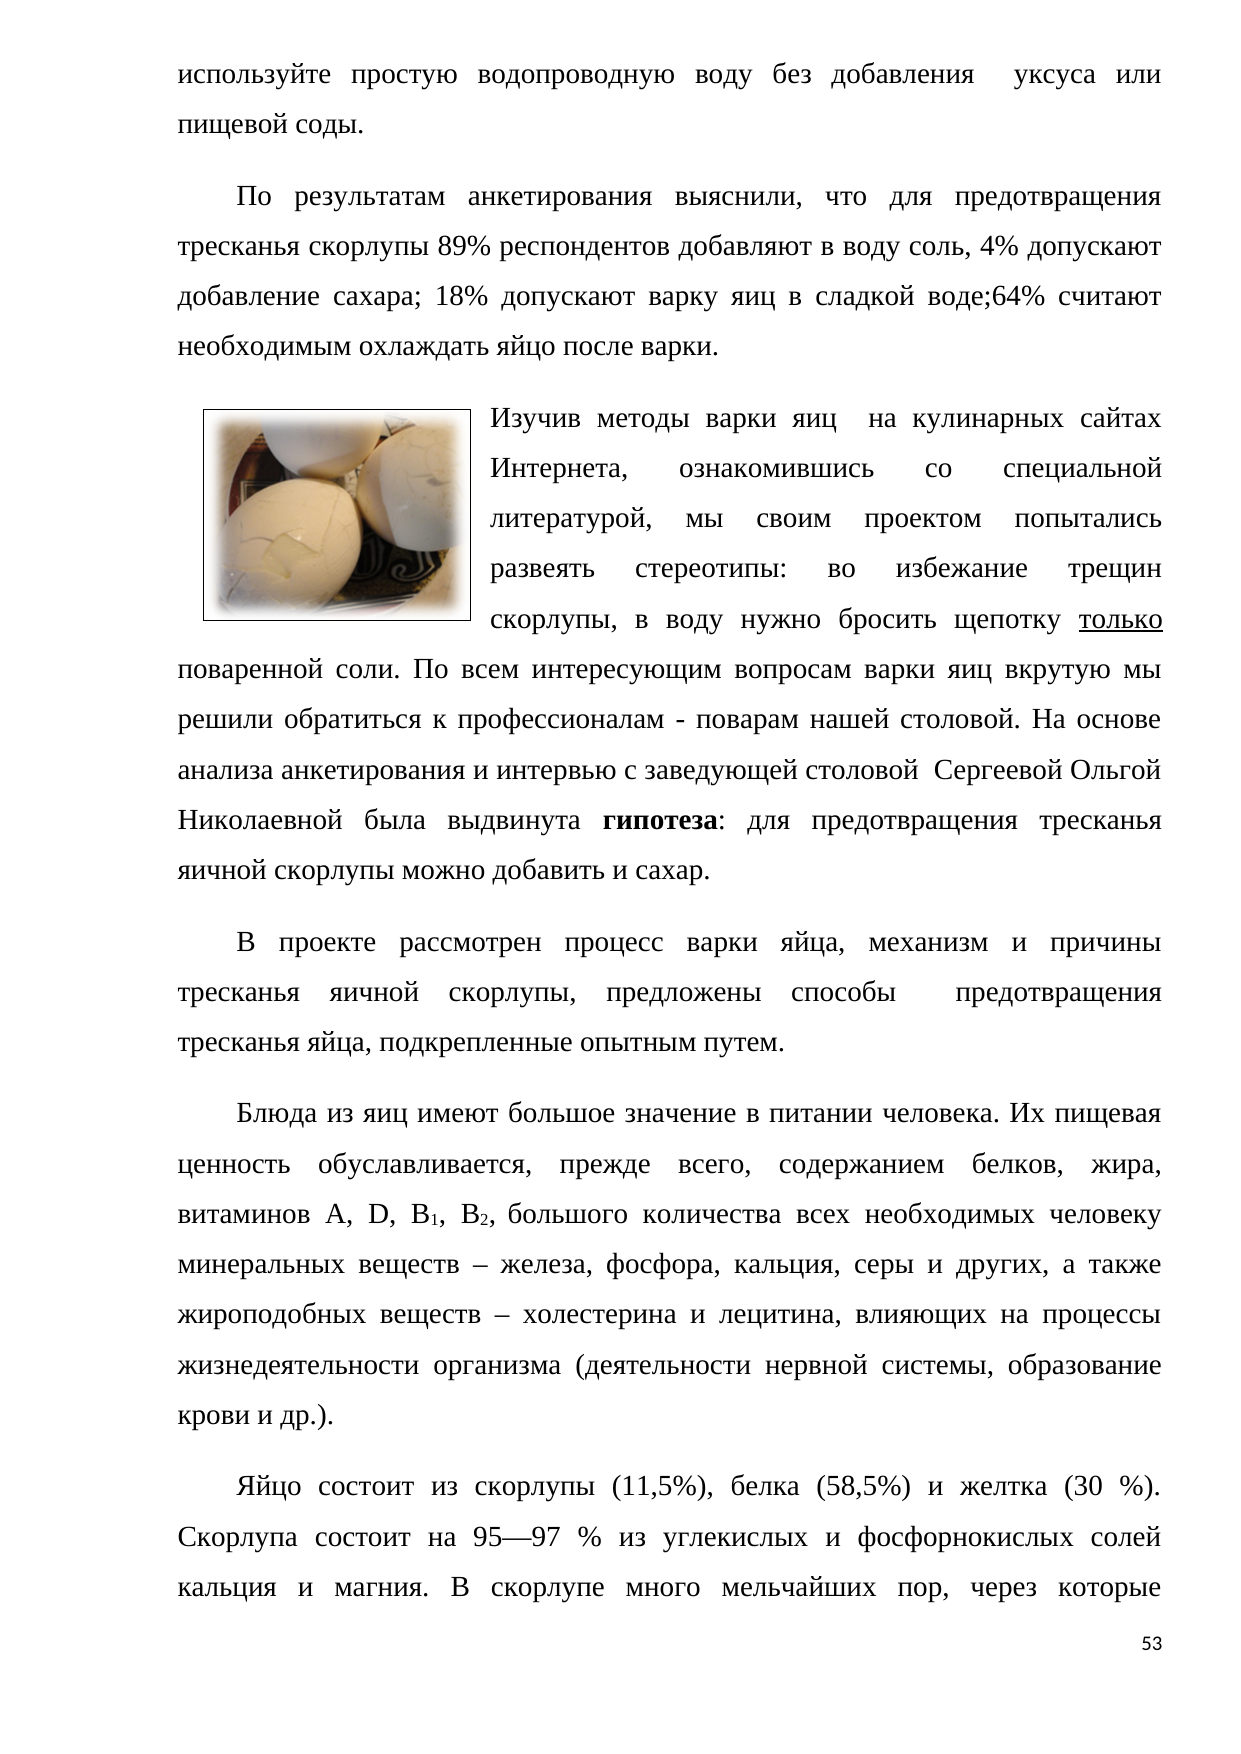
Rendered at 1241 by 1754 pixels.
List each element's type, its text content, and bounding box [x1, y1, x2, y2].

text В проекте рассмотрен процесс варки яйца, механизм и причины тресканья яичной скорлупы, предложены способы предотвращения тресканья яйца, подкрепленные опытным путем. [177, 924, 1162, 1058]
picture [204, 410, 470, 620]
text Изучив методы варки яиц на кулинарных сайтах Интернета, ознакомившись со специальной литературой, мы своим проектом попытались развеять стереотипы: во избежание трещин скорлупы, в воду нужно бросить щепотку только поваренной соли. По всем интересующим вопросам варки яиц вкрутую мы решили обратиться к профессионалам - поварам нашей столовой. На основе анализа анкетирования и интервью с заведующей столовой Сергеевой Ольгой Николаевной была выдвинута гипотеза: для предотвращения тресканья яичной скорлупы можно добавить и сахар. [177, 400, 1162, 886]
text По результатам анкетирования выяснили, что для предотвращения тресканья скорлупы 89% респондентов добавляют в воду соль, 4% допускают добавление сахара; 18% допускают варку яиц в сладкой воде;64% считают необходимым охлаждать яйцо после варки. [177, 178, 1162, 362]
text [177, 1468, 1162, 1603]
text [177, 56, 1162, 140]
text Блюда из яиц имеют большое значение в питании человека. Их пищевая ценность обуславливается, прежде всего, содержанием белков, жира, витаминов А, D, В1, В2, большого количества всех необходимых человеку минеральных веществ – железа, фосфора, кальция, серы и других, а также жироподобных веществ – холестерина и лецитина, влияющих на процессы жизнедеятельности организма (деятельности нервной системы, образование крови и др.). [177, 1095, 1162, 1431]
